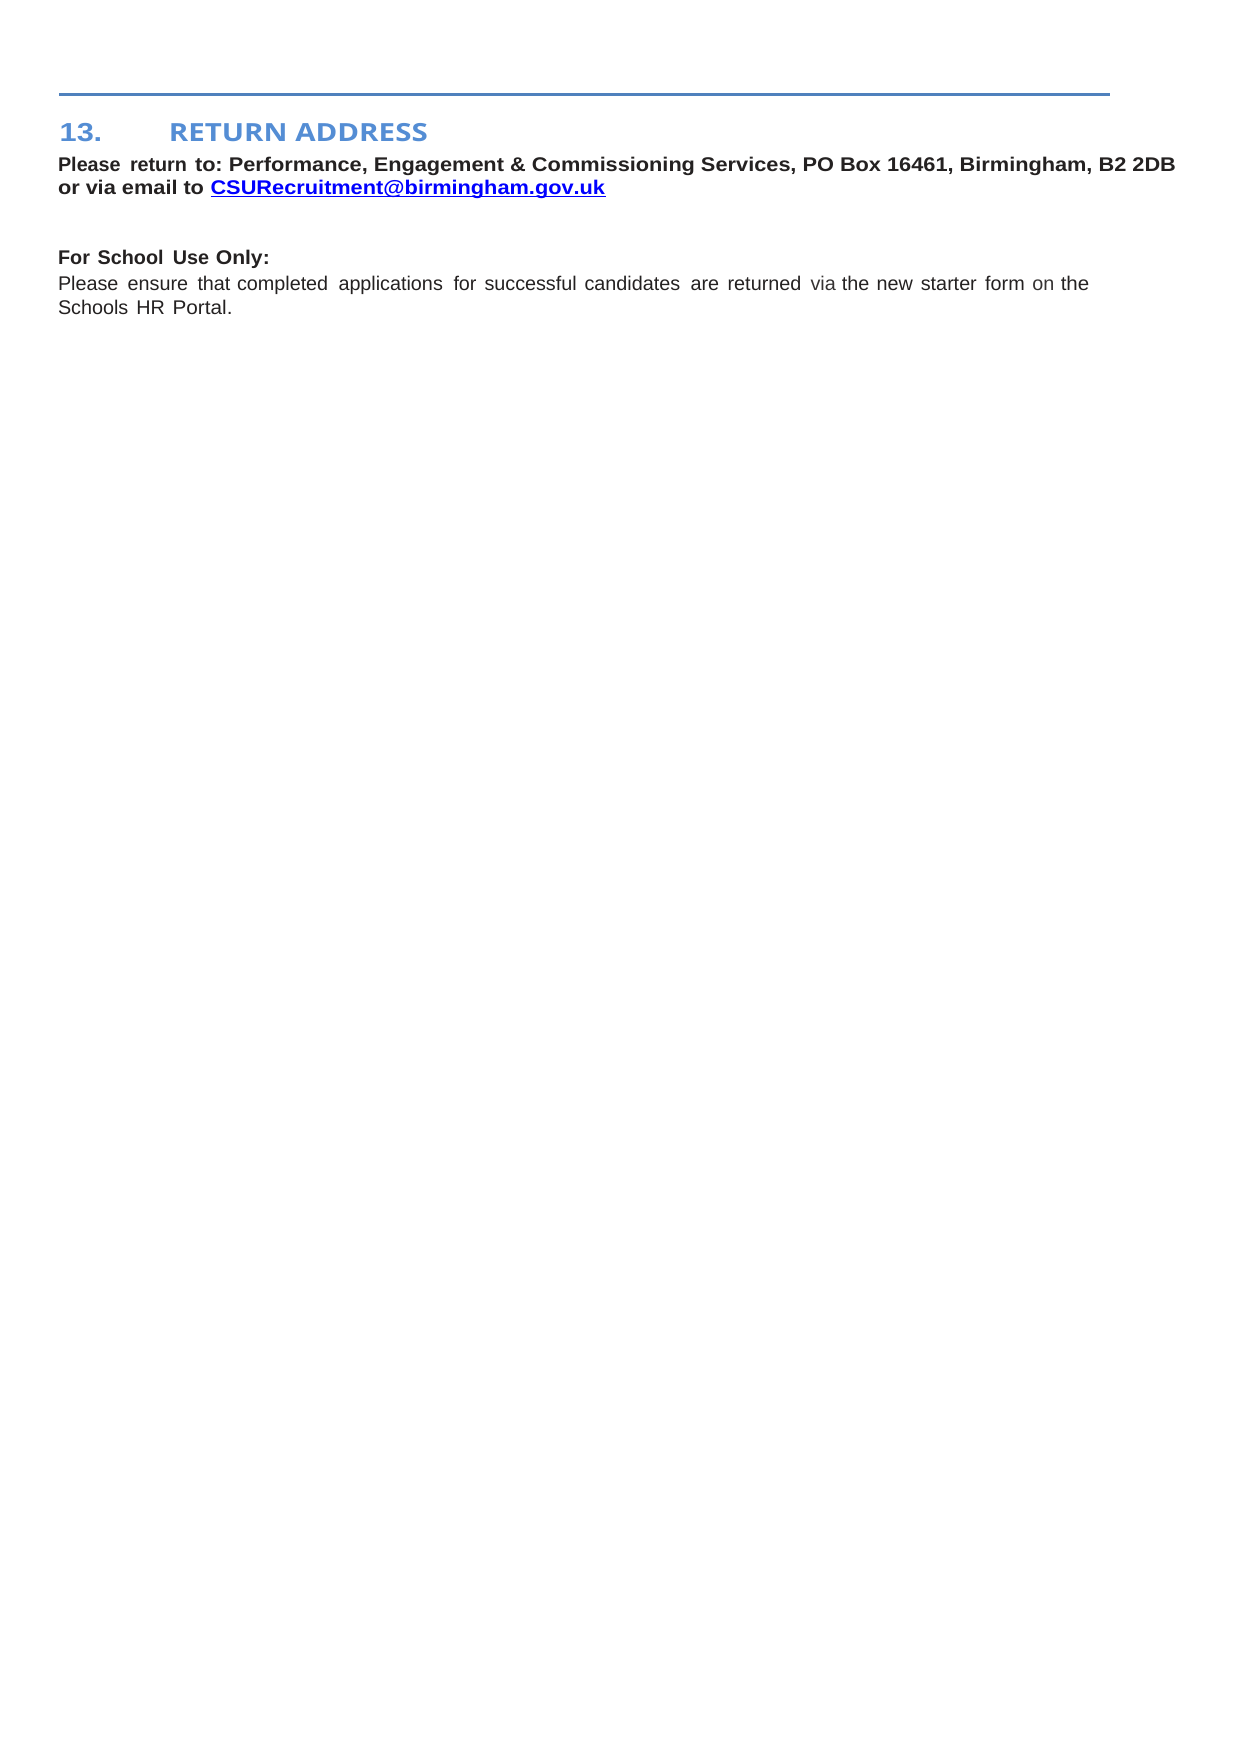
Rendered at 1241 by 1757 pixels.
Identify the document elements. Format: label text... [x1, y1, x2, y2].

text Schools HR Portal. [58, 296, 1182, 318]
text Please return to: Performance, Engagement & Commissioning Services, PO Box 16461, Birmingham, B2 2DB or via email to CSURecruitment@birmingham.gov.uk [58, 153, 1182, 198]
text 13. RETURN ADDRESS [59, 115, 1182, 149]
text For School Use Only: [58, 246, 1182, 269]
text Please ensure that completed applications for successful candidates are returned via the new starter form on the [58, 272, 1182, 294]
